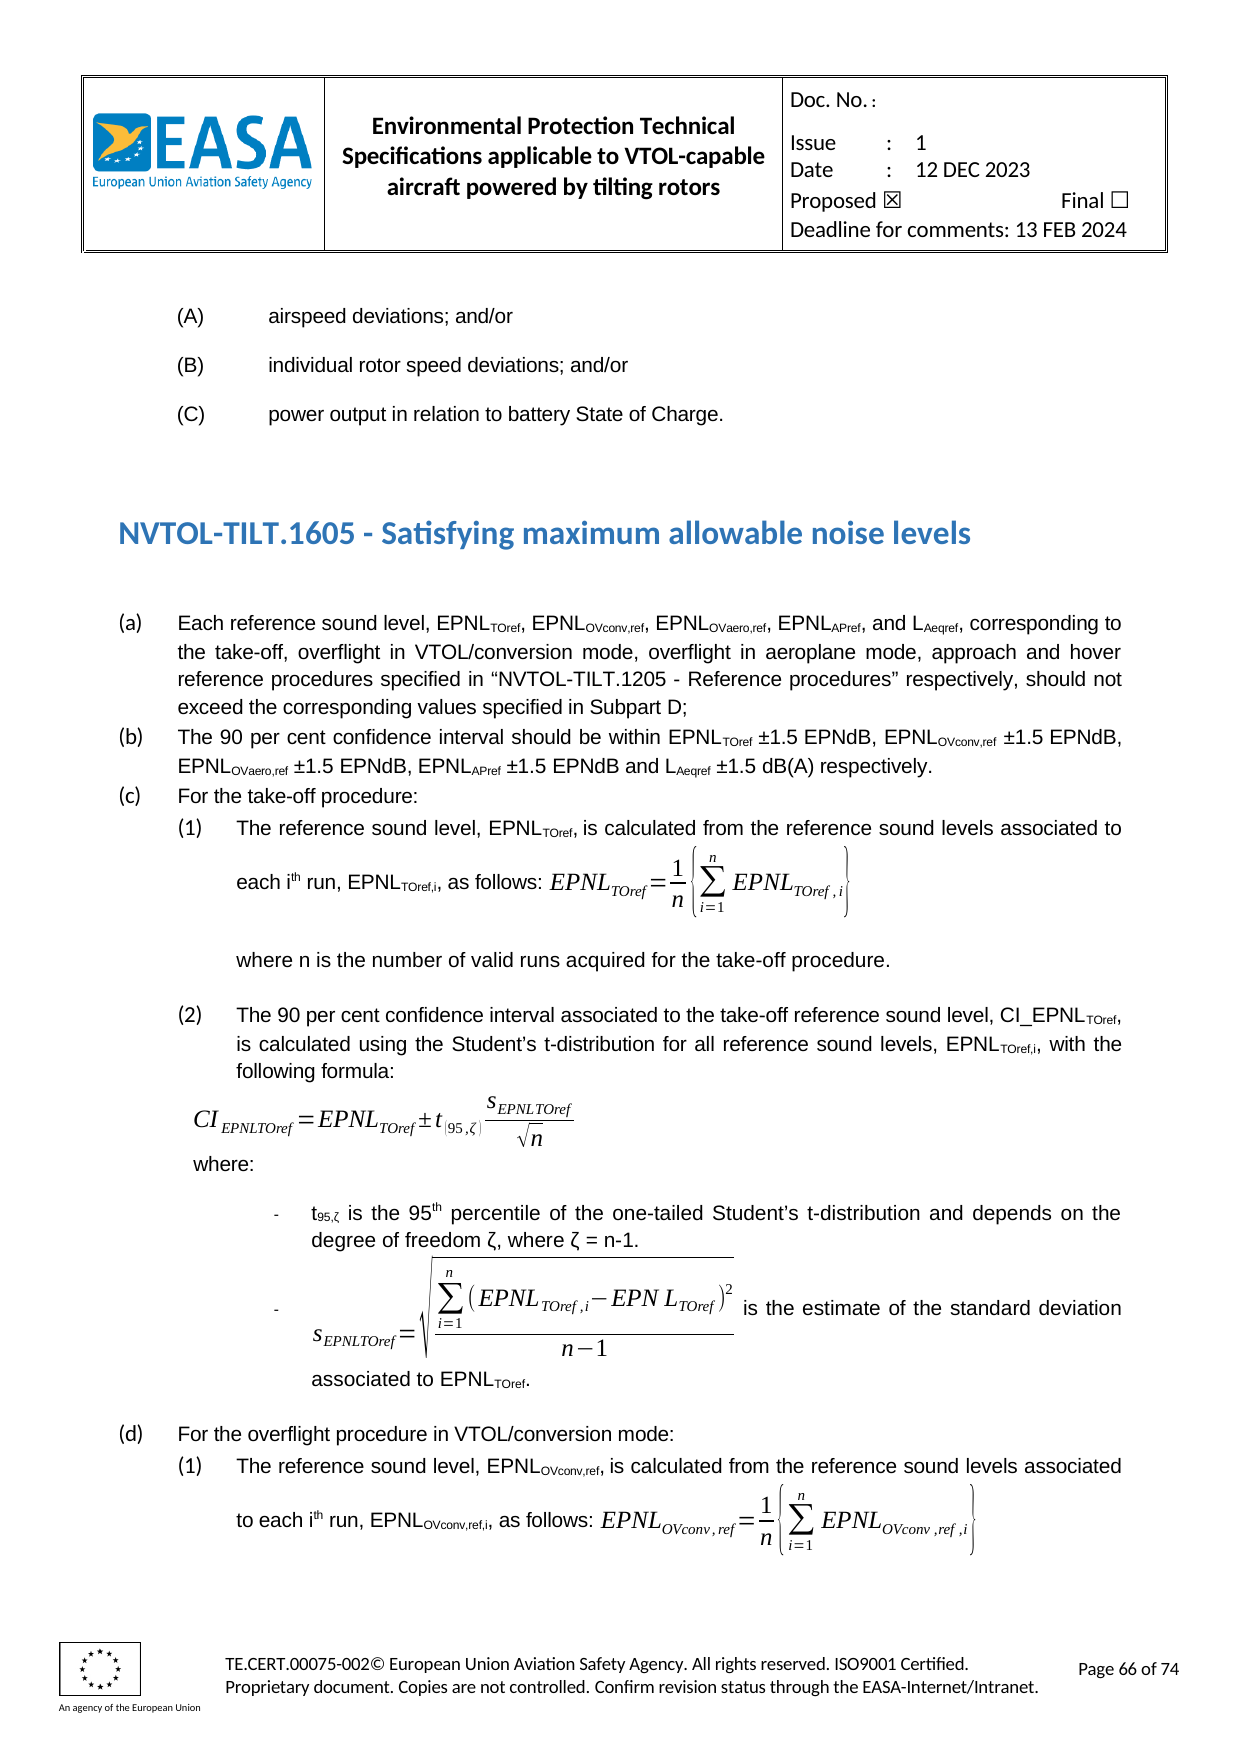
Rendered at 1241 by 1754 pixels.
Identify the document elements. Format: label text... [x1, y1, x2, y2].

picture [93, 113, 312, 189]
list The 90 per cent confidence interval should be within EPNLTOref ±1.5 EPNdB, EPNLOVconv,ref ±1.5 EPNdB, EPNLOVaero,ref ±1.5 EPNdB, EPNLAPref ±1.5 EPNdB and LAeqref ±1.5 dB(A) respectively. [118, 722, 1122, 778]
list For the take-off procedure: [118, 781, 1122, 809]
picture [60, 1643, 140, 1695]
picture [284, 129, 296, 148]
list t95,ζ is the 95th percentile of the one-tailed Student’s t-distribution and depends on the degree of freedom ζ, where ζ = n-1. [274, 1200, 1122, 1252]
list Each reference sound level, EPNLTOref, EPNLOVconv,ref, EPNLOVaero,ref, EPNLAPref, and LAeqref, corresponding to the take-off, overflight in VTOL/conversion mode, overflight in aeroplane mode, approach and hover reference procedures specified in “NVTOL-TILT.1205 - Reference procedures” respectively, should not exceed the corresponding values specified in Subpart D; [118, 608, 1122, 718]
subtitle NVTOL-TILT.1605 - Satisfying maximum allowable noise levels [118, 512, 1122, 553]
list The reference sound level, EPNLOVconv,ref, is calculated from the reference sound levels associated to each ith run, EPNLOVconv,ref,i, as follows: [177, 1451, 1122, 1557]
text (C) power output in relation to battery State of Charge. [177, 402, 1122, 426]
text (A) airspeed deviations; and/or [177, 304, 1122, 328]
text (B) individual rotor speed deviations; and/or [177, 353, 1122, 377]
list where: [193, 1151, 1122, 1175]
list For the overflight procedure in VTOL/conversion mode: [118, 1419, 1122, 1447]
list where n is the number of valid runs acquired for the take-off procedure. [177, 947, 1122, 971]
list The reference sound level, EPNLTOref, is calculated from the reference sound levels associated to each ith run, EPNLTOref,i, as follows: [177, 813, 1122, 919]
picture [101, 124, 144, 157]
list is the estimate of the standard deviation associated to EPNLTOref. [274, 1255, 1122, 1391]
list The 90 per cent confidence interval associated to the take-off reference sound level, CI_EPNLTOref, is calculated using the Student’s t-distribution for all reference sound levels, EPNLTOref,i, with the following formula: [177, 1000, 1122, 1083]
